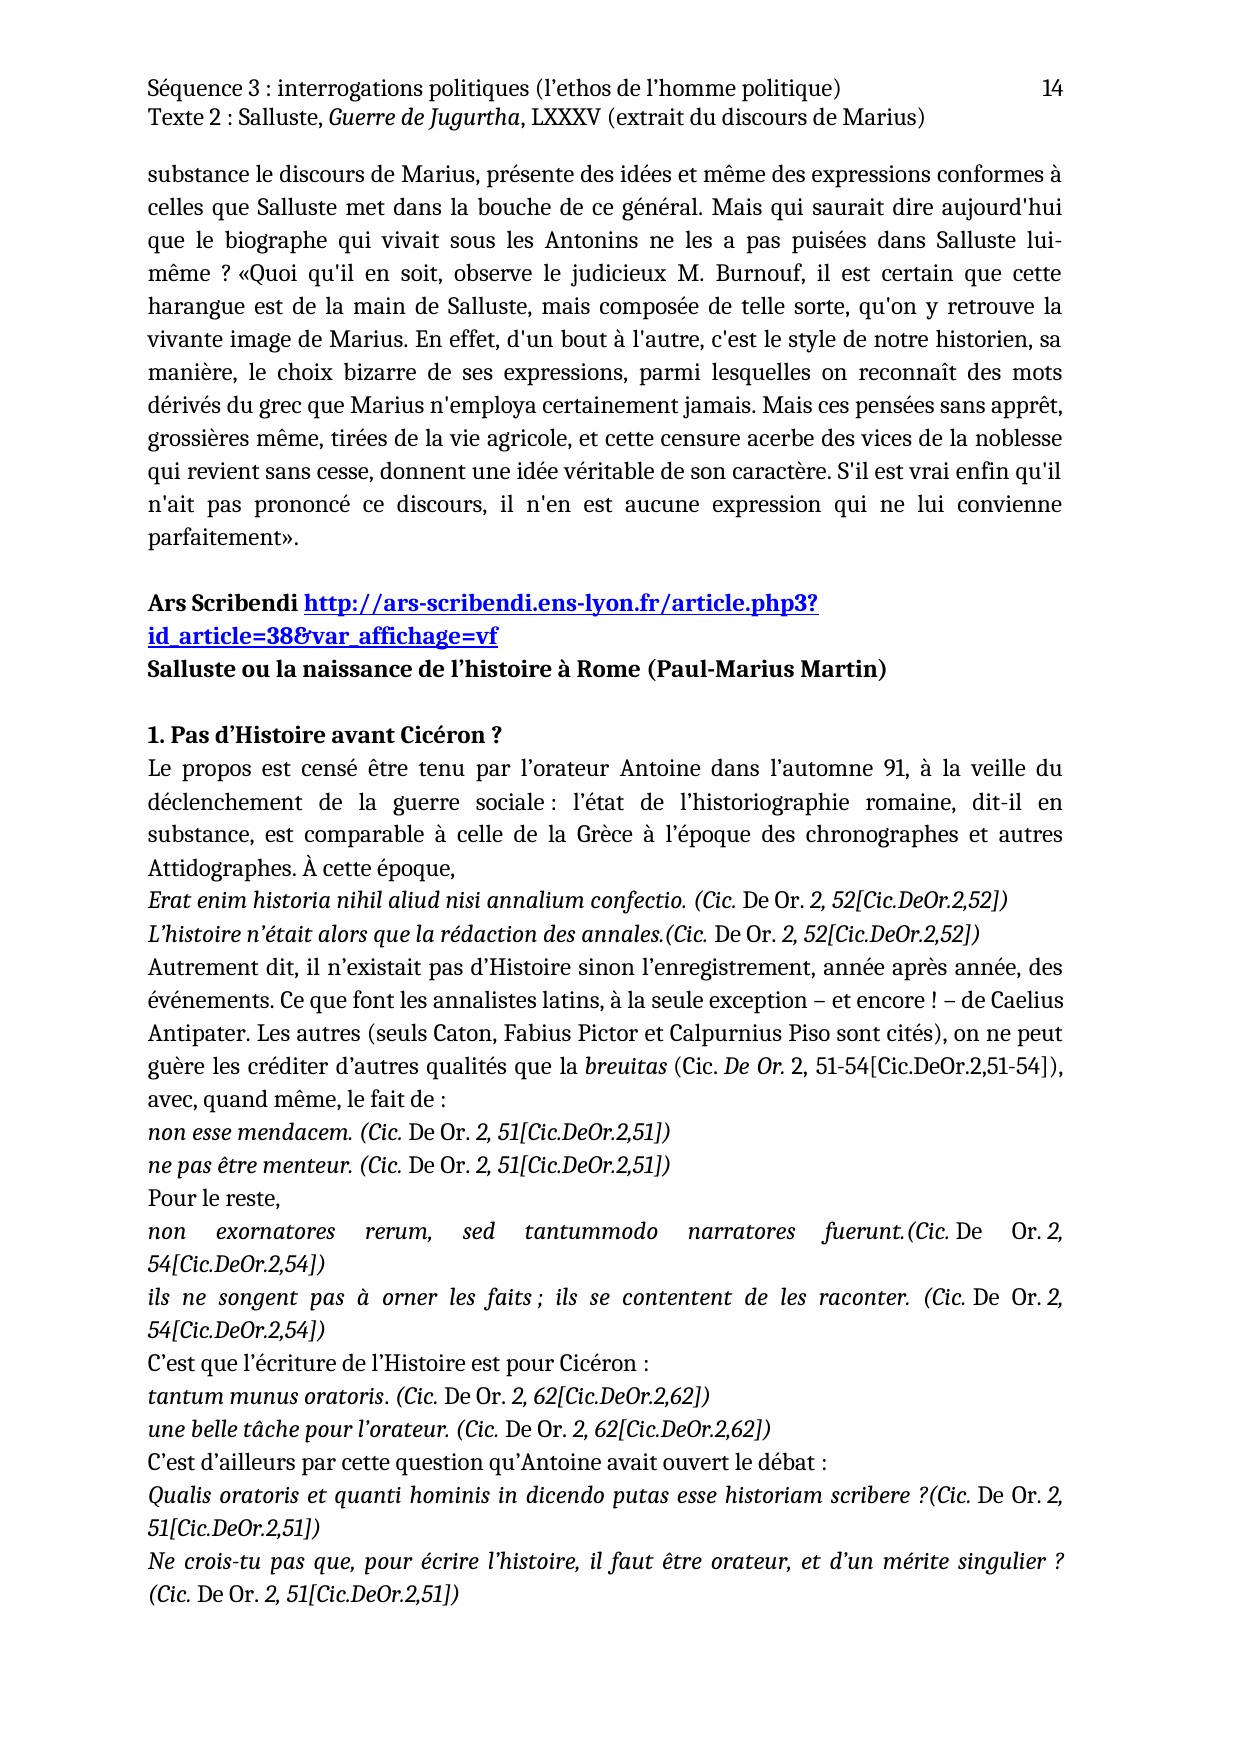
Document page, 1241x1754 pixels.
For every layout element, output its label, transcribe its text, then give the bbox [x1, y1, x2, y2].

text ils ne songent pas à orner les faits ; ils se contentent de les raconter. (Cic. De Or. 2, 54[Cic.DeOr.2,54]) [148, 1283, 1064, 1344]
text Salluste ou la naissance de l’histoire à Rome (Paul-Marius Martin) [148, 655, 1064, 684]
text ne pas être menteur. (Cic. De Or. 2, 51[Cic.DeOr.2,51]) [148, 1151, 1064, 1179]
text Ars Scribendi http://ars-scribendi.ens-lyon.fr/article.php3?id_article=38&var_affichage=vf [148, 589, 1064, 651]
text Pour le reste, [148, 1184, 1064, 1212]
text Qualis oratoris et quanti hominis in dicendo putas esse historiam scribere ?(Cic. De Or. 2, 51[Cic.DeOr.2,51]) [148, 1481, 1064, 1543]
text 1. Pas d’Histoire avant Cicéron ? [148, 721, 1064, 750]
text tantum munus oratoris. (Cic. De Or. 2, 62[Cic.DeOr.2,62]) [148, 1382, 1064, 1411]
text Erat enim historia nihil aliud nisi annalium confectio. (Cic. De Or. 2, 52[Cic.DeOr.2,52]) [148, 886, 1064, 915]
text non exornatores rerum, sed tantummodo narratores fuerunt.(Cic. De Or. 2, 54[Cic.DeOr.2,54]) [148, 1217, 1064, 1278]
text L’histoire n’était alors que la rédaction des annales.(Cic. De Or. 2, 52[Cic.DeOr.2,52]) [148, 919, 1064, 948]
text une belle tâche pour l’orateur. (Cic. De Or. 2, 62[Cic.DeOr.2,62]) [148, 1415, 1064, 1443]
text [148, 160, 1064, 552]
text non esse mendacem. (Cic. De Or. 2, 51[Cic.DeOr.2,51]) [148, 1118, 1064, 1146]
text Le propos est censé être tenu par l’orateur Antoine dans l’automne 91, à la veille du déclenchement de la guerre sociale : l’état de l’historiographie romaine, dit-il en substance, est comparable à celle de la Grèce à l’époque des chronographes et autres Attidographes. À cette époque, [148, 754, 1064, 882]
text C’est que l’écriture de l’Histoire est pour Cicéron : [148, 1349, 1064, 1377]
text Autrement dit, il n’existait pas d’Histoire sinon l’enregistrement, année après année, des événements. Ce que font les annalistes latins, à la seule exception – et encore ! – de Caelius Antipater. Les autres (seuls Caton, Fabius Pictor et Calpurnius Piso sont cités), on ne peut guère les créditer d’autres qualités que la breuitas (Cic. De Or. 2, 51-54[Cic.DeOr.2,51-54]), avec, quand même, le fait de : [148, 952, 1064, 1113]
text Ne crois-tu pas que, pour écrire l’histoire, il faut être orateur, et d’un mérite singulier ? (Cic. De Or. 2, 51[Cic.DeOr.2,51]) [148, 1547, 1064, 1609]
text C’est d’ailleurs par cette question qu’Antoine avait ouvert le débat : [148, 1448, 1064, 1477]
